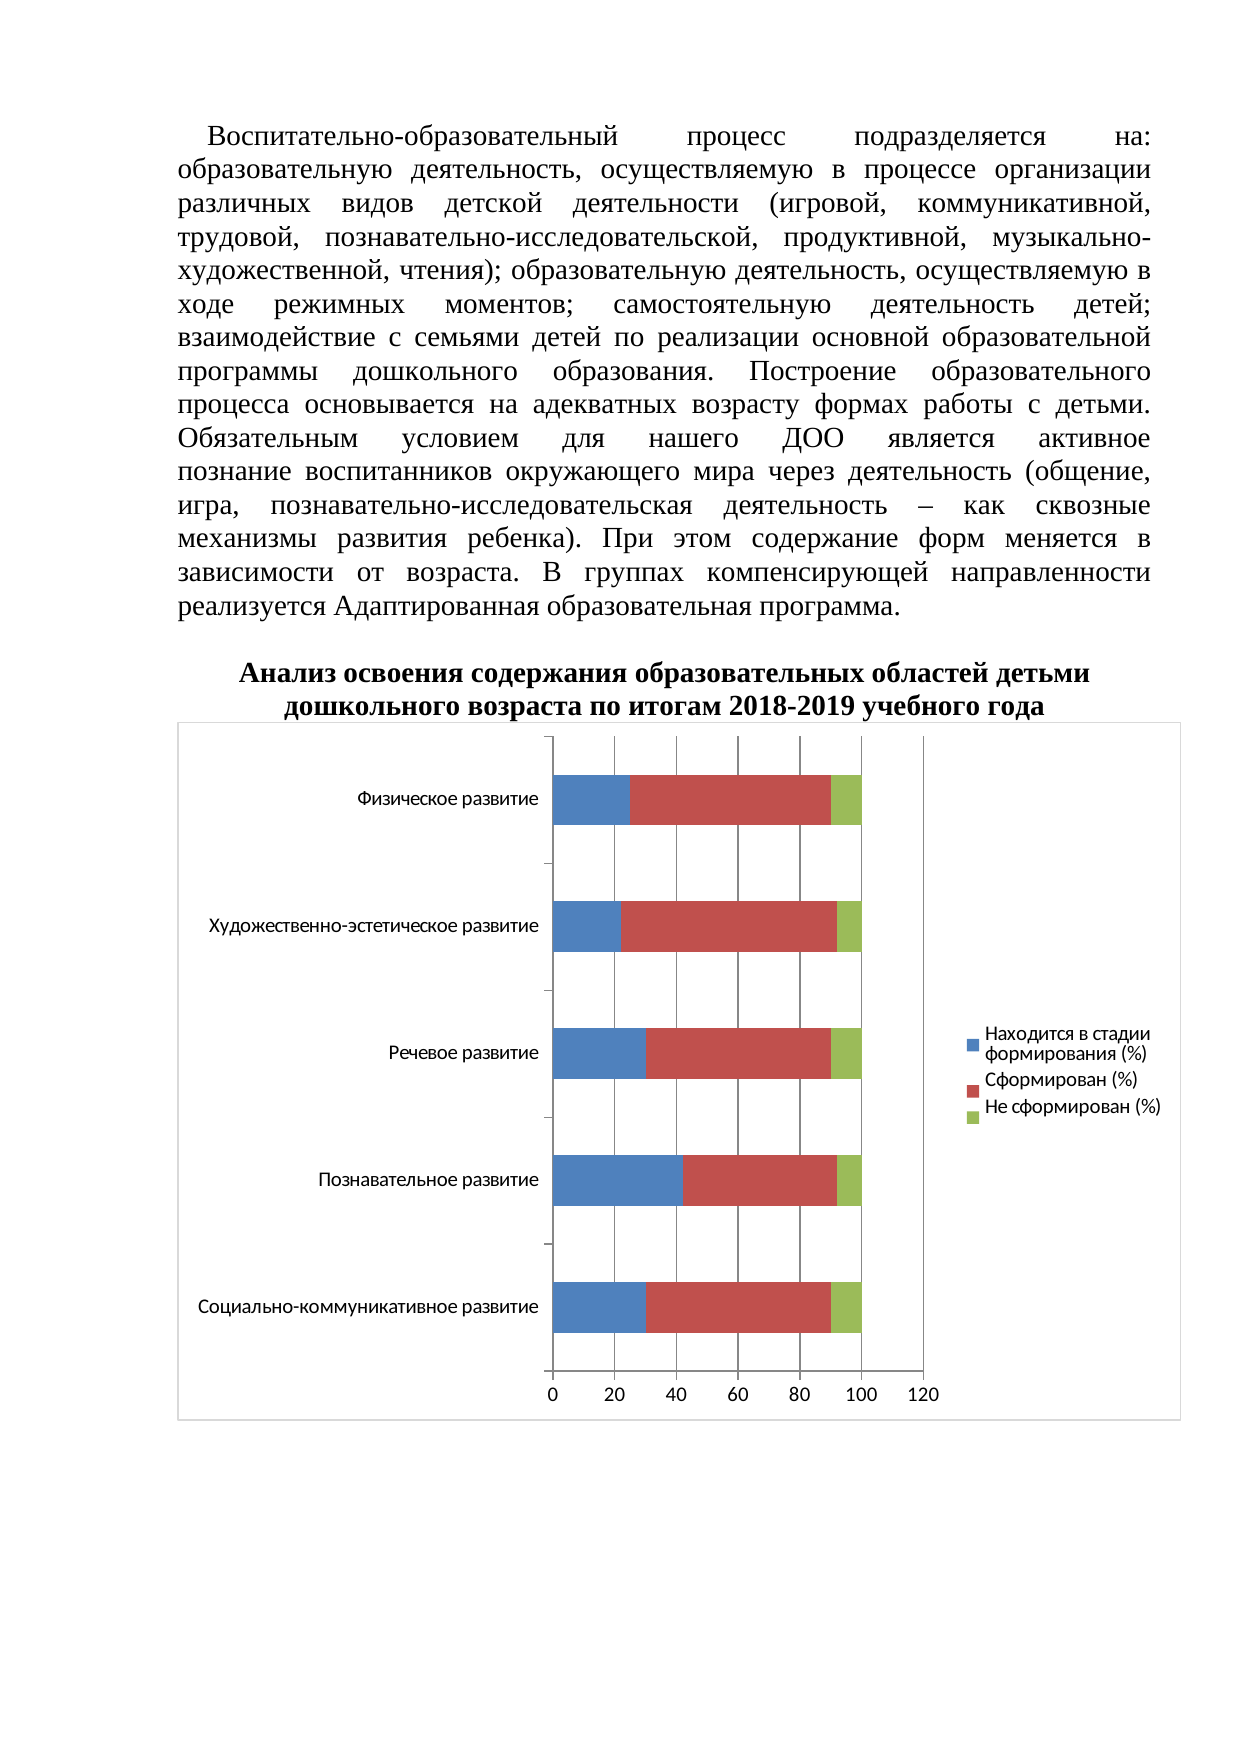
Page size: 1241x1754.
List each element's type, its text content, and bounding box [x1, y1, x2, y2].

text Анализ освоения содержания образовательных областей детьми дошкольного возраста по итогам 2018-2019 учебного года [177, 655, 1152, 722]
text Воспитательно-образовательный процесс подразделяется на: образовательную деятельность, осуществляемую в процессе организации различных видов детской деятельности (игровой, коммуникативной, трудовой, познавательно-исследовательской, продуктивной, музыкально-художественной, чтения); образовательную деятельность, осуществляемую в ходе режимных моментов; самостоятельную деятельность детей; взаимодействие с семьями детей по реализации основной образовательной программы дошкольного образования. Построение образовательного процесса основывается на адекватных возрасту формах работы с детьми. Обязательным условием для нашего ДОО является активное познание воспитанников окружающего мира через деятельность (общение, игра, познавательно-исследовательская деятельность – как сквозные механизмы развития ребенка). При этом содержание форм меняется в зависимости от возраста. В группах компенсирующей направленности реализуется Адаптированная образовательная программа. [177, 118, 1152, 621]
